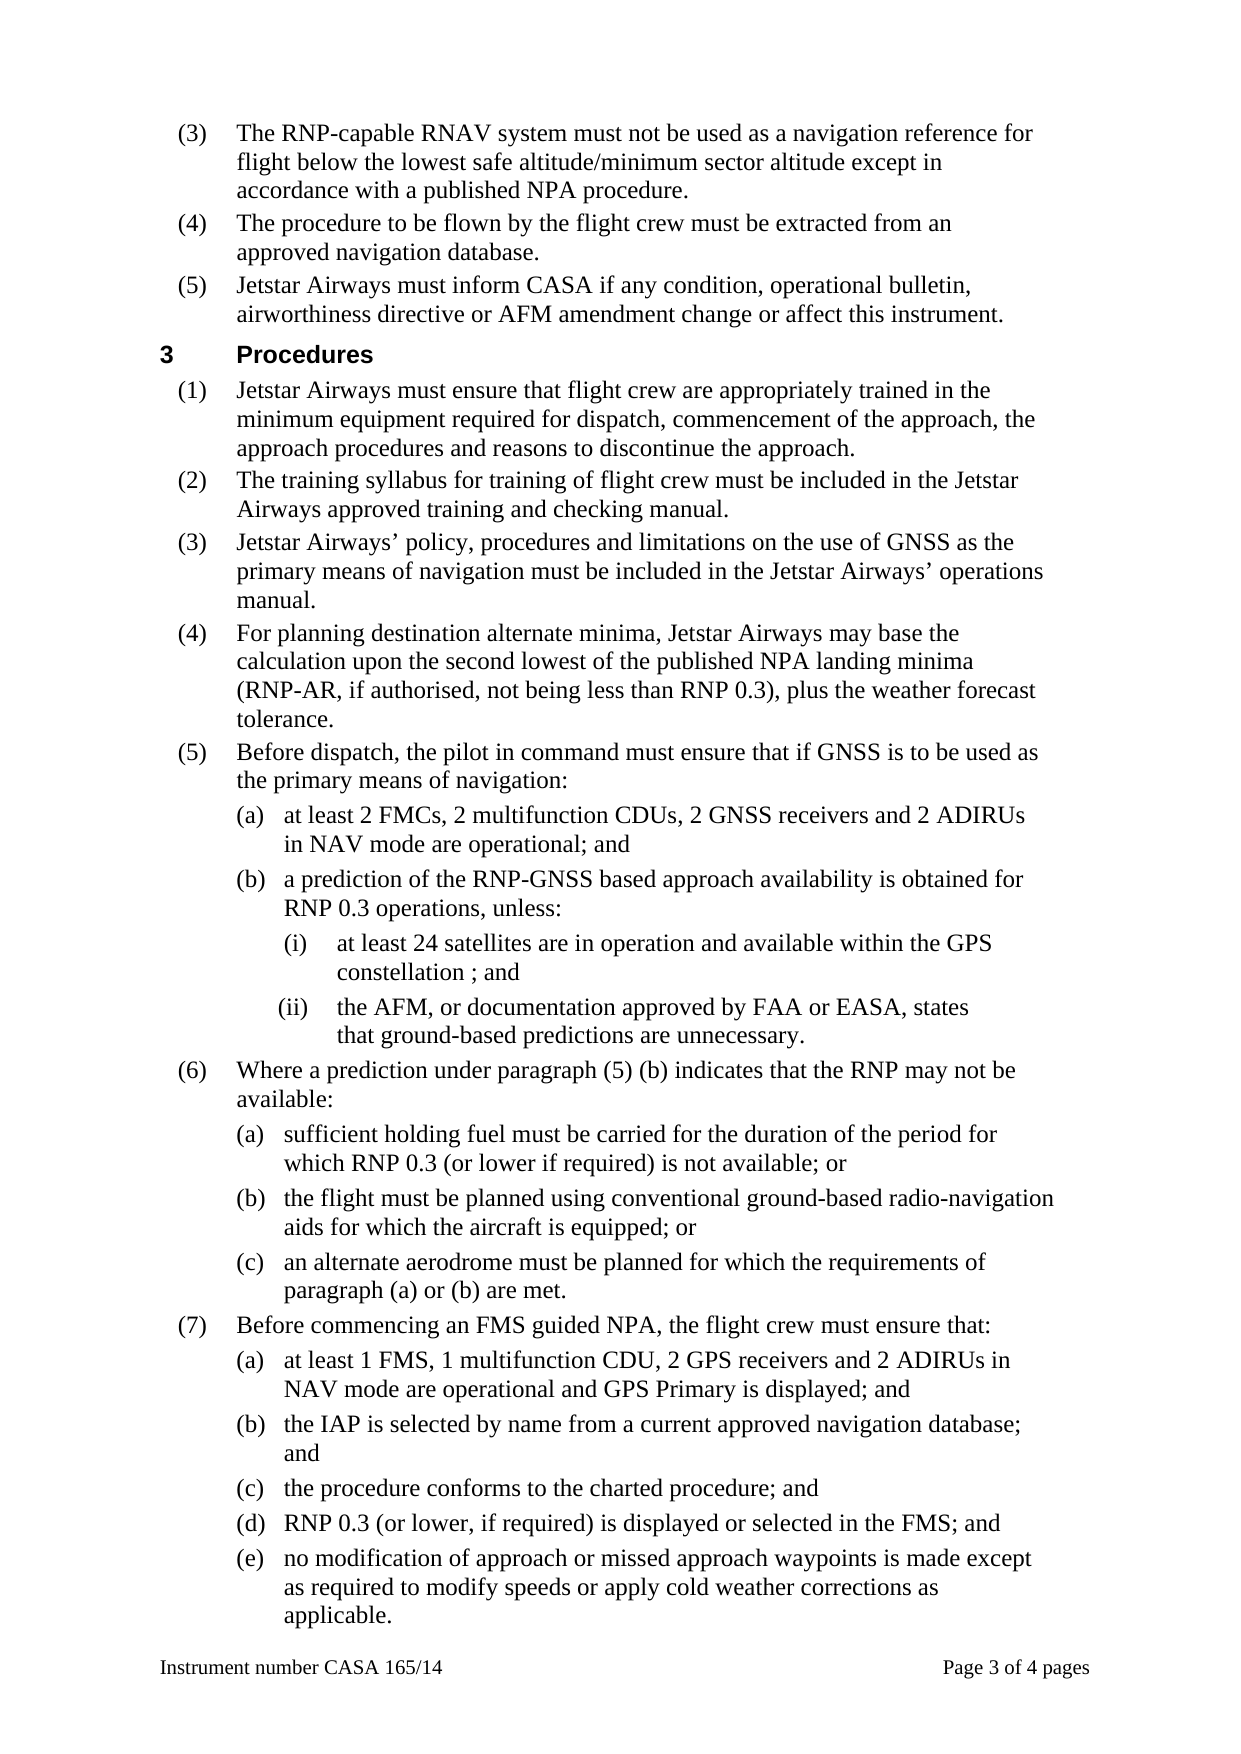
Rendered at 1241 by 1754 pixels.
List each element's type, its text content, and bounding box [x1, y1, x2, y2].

text (e) no modification of approach or missed approach waypoints is made except as required to modify speeds or apply cold weather corrections as applicable. [236, 1543, 1048, 1629]
text (3) Jetstar Airways’ policy, procedures and limitations on the use of GNSS as the primary means of navigation must be included in the Jetstar Airways’ operations manual. [148, 527, 1048, 613]
text (3) The RNP-capable RNAV system must not be used as a navigation reference for flight below the lowest safe altitude/minimum sector altitude except in accordance with a published NPA procedure. [148, 118, 1048, 204]
text (b) a prediction of the RNP-GNSS based approach availability is obtained for RNP 0.3 operations, unless: [236, 864, 1048, 922]
text 3 Procedures [159, 340, 1048, 369]
text (4) The procedure to be flown by the flight crew must be extracted from an approved navigation database. [148, 208, 1048, 266]
text (b) the flight must be planned using conventional ground-based radio-navigation aids for which the aircraft is equipped; or [236, 1183, 1075, 1241]
text (1) Jetstar Airways must ensure that flight crew are appropriately trained in the minimum equipment required for dispatch, commencement of the approach, the approach procedures and reasons to discontinue the approach. [148, 375, 1048, 461]
text (c) the procedure conforms to the charted procedure; and [236, 1473, 1048, 1502]
text (i) at least 24 satellites are in operation and available within the GPS constellation ; and [236, 928, 1048, 986]
text (b) the IAP is selected by name from a current approved navigation database; and [236, 1409, 1048, 1467]
text (4) For planning destination alternate minima, Jetstar Airways may base the calculation upon the second lowest of the published NPA landing minima (RNP-AR, if authorised, not being less than RNP 0.3), plus the weather forecast tolerance. [148, 618, 1048, 733]
text (a) at least 2 FMCs, 2 multifunction CDUs, 2 GNSS receivers and 2 ADIRUs in NAV mode are operational; and [236, 801, 1048, 858]
text (7) Before commencing an FMS guided NPA, the flight crew must ensure that: [148, 1311, 1048, 1339]
text (d) RNP 0.3 (or lower, if required) is displayed or selected in the FMS; and [236, 1508, 1048, 1537]
text (ii) the AFM, or documentation approved by FAA or EASA, states that ground-based predictions are unnecessary. [233, 992, 1048, 1049]
text (a) at least 1 FMS, 1 multifunction CDU, 2 GPS receivers and 2 ADIRUs in NAV mode are operational and GPS Primary is displayed; and [236, 1346, 1048, 1403]
text (6) Where a prediction under paragraph (5) (b) indicates that the RNP may not be available: [148, 1056, 1048, 1113]
text (5) Before dispatch, the pilot in command must ensure that if GNSS is to be used as the primary means of navigation: [148, 737, 1048, 794]
text (c) an alternate aerodrome must be planned for which the requirements of paragraph (a) or (b) are met. [236, 1247, 1048, 1304]
text (a) sufficient holding fuel must be carried for the duration of the period for which RNP 0.3 (or lower if required) is not available; or [236, 1119, 1048, 1177]
text (5) Jetstar Airways must inform CASA if any condition, operational bulletin, airworthiness directive or AFM amendment change or affect this instrument. [148, 270, 1048, 328]
text (2) The training syllabus for training of flight crew must be included in the Jetstar Airways approved training and checking manual. [148, 466, 1048, 523]
